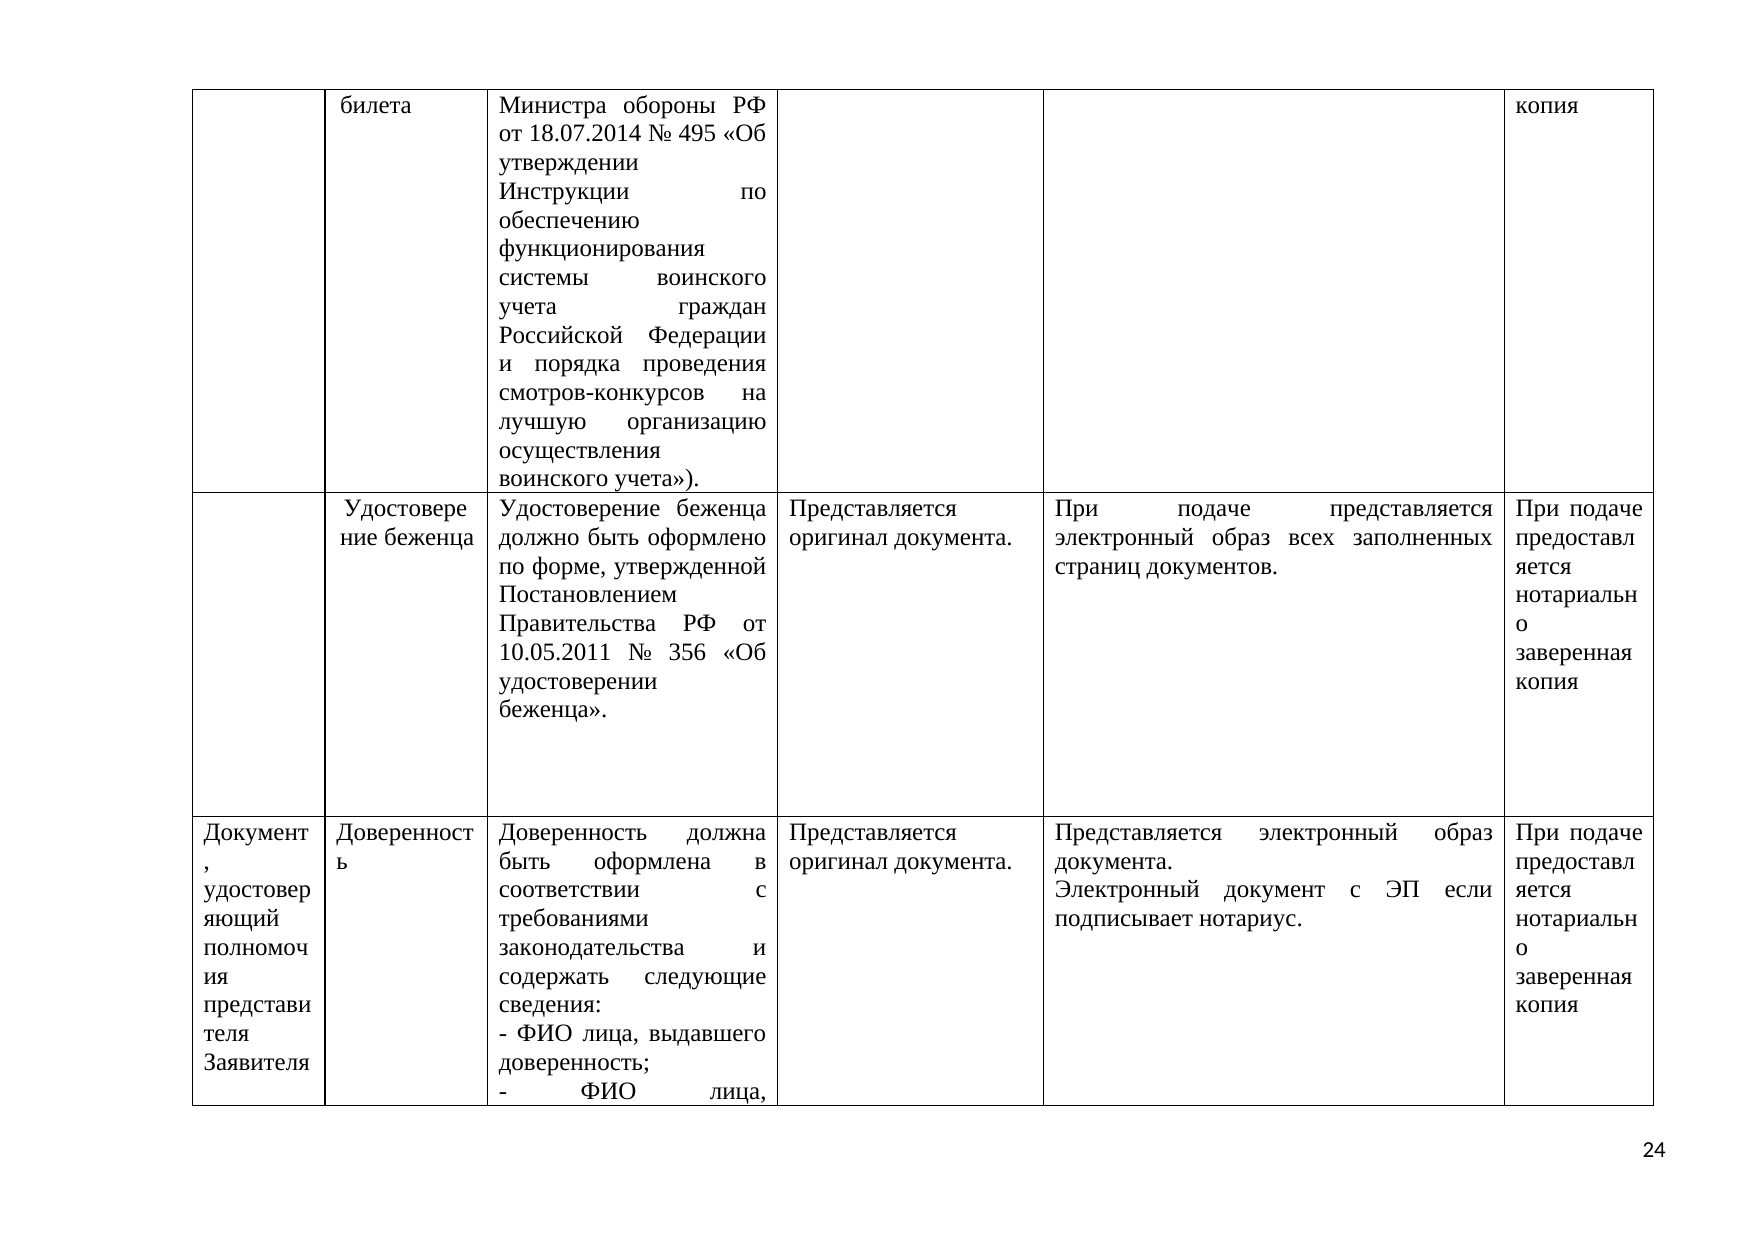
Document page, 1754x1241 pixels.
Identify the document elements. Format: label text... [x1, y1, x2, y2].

table_cell Доверенность [326, 817, 487, 1104]
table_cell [1505, 90, 1653, 492]
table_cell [1505, 817, 1653, 1104]
table_cell Удостоверение беженца [326, 493, 487, 816]
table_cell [1044, 817, 1504, 1104]
table_cell При подаче предоставляется нотариально заверенная копия [1505, 493, 1653, 816]
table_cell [488, 90, 777, 492]
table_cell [326, 90, 487, 492]
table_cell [778, 90, 1043, 492]
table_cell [778, 817, 1043, 1104]
table_cell [193, 493, 324, 816]
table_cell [193, 817, 324, 1104]
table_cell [488, 817, 777, 1104]
table_cell [193, 90, 324, 492]
table_cell Удостоверение беженца должно быть оформлено по форме, утвержденной Постановлением Правительства РФ от 10.05.2011 № 356 «Об удостоверении беженца». [488, 493, 777, 816]
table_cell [1044, 90, 1504, 492]
table_cell Представляется оригинал документа. [778, 493, 1043, 816]
table_cell При подаче представляется электронный образ всех заполненных страниц документов. [1044, 493, 1504, 816]
